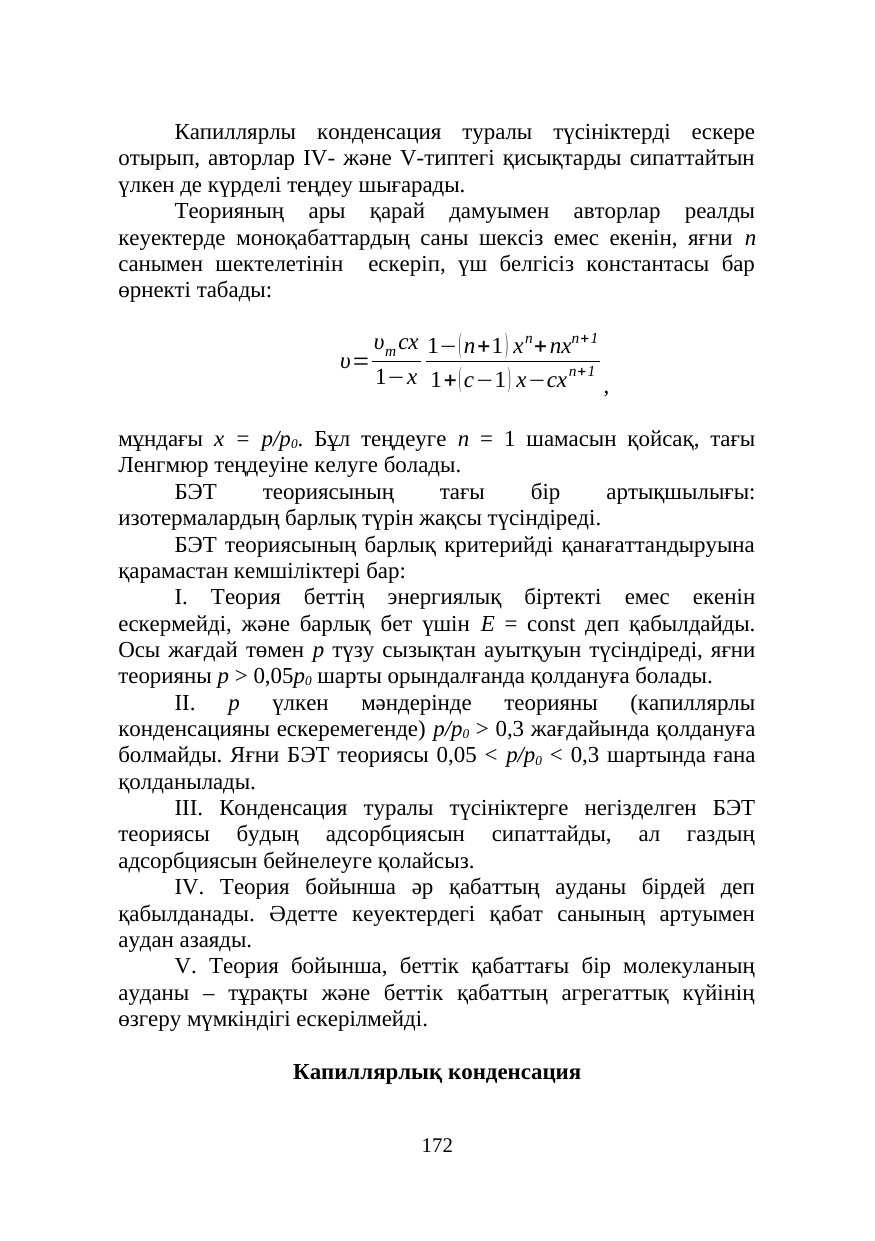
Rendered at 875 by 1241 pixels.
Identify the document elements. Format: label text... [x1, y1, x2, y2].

text ІІ. р үлкен мәндерінде теорияны (капиллярлы конденсацияны ескеремегенде) p/p0 > 0,3 жағдайында қолдануға болмайды. Яғни БЭТ теориясы 0,05 < p/p0 < 0,3 шартында ғана қолданылады. [118, 689, 756, 794]
text , [118, 329, 756, 399]
text Теорияның ары қарай дамуымен авторлар реалды кеуектерде моноқабаттардың саны шексіз емес екенін, яғни п санымен шектелетінін ескеріп, үш белгісіз константасы бар өрнекті табады: [118, 197, 756, 303]
text БЭТ теориясының барлық критерийді қанағаттандыруына қарамастан кемшіліктері бар: [118, 531, 756, 583]
text IV. Теория бойынша әр қабаттың ауданы бірдей деп қабылданады. Әдетте кеуектердегі қабат санының артуымен аудан азаяды. [118, 873, 756, 952]
text БЭТ теориясының тағы бір артықшылығы: изотермалардың барлық түрін жақсы түсіндіреді. [118, 478, 756, 531]
text Капиллярлы конденсация туралы түсініктерді ескере отырып, авторлар IV- және V-типтегі қисықтарды сипаттайтын үлкен де күрделі теңдеу шығарады. [118, 118, 756, 197]
text мұндағы х = р/р0. Бұл теңдеуге n = 1 шамасын қойсақ, тағы Ленгмюр теңдеуіне келуге болады. [118, 425, 756, 478]
text Капиллярлық конденсация [118, 1058, 756, 1084]
text V. Теория бойынша, беттік қабаттағы бір молекуланың ауданы – тұрақты және беттік қабаттың агрегаттық күйінің өзгеру мүмкіндігі ескерілмейді. [118, 952, 756, 1031]
text І. Теория беттің энергиялық біртекті емес екенін ескермейді, және барлық бет үшін E = const деп қабылдайды. Осы жағдай төмен p түзу сызықтан ауытқуын түсіндіреді, яғни теорияны p > 0,05p0 шарты орындалғанда қолдануға болады. [118, 583, 756, 689]
text ІІІ. Конденсация туралы түсініктерге негізделген БЭТ теориясы будың адсорбциясын сипаттайды, ал газдың адсорбциясын бейнелеуге қолайсыз. [118, 794, 756, 873]
